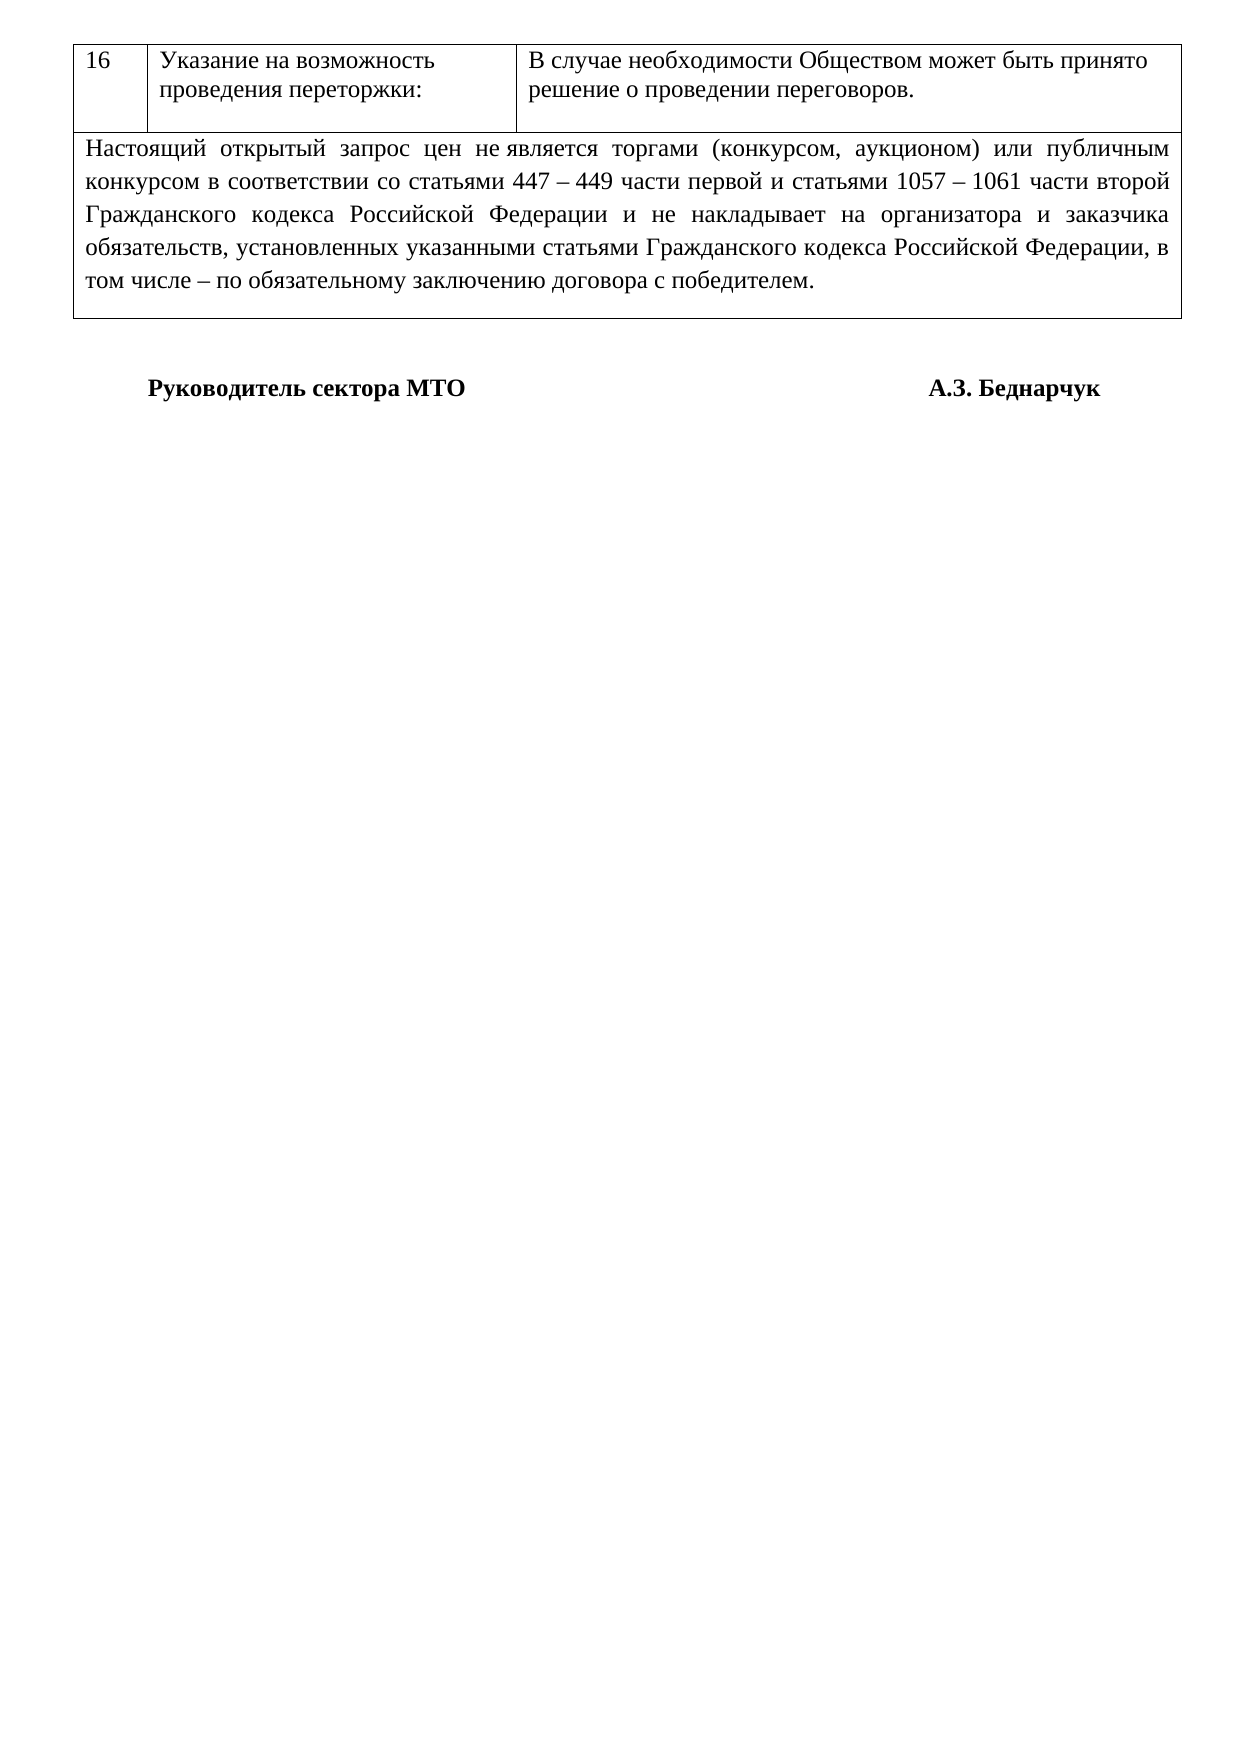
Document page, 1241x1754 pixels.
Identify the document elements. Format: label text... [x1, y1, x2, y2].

table_cell 16 [74, 45, 147, 132]
table_cell Указание на возможность проведения переторжки: [148, 45, 516, 132]
text Руководитель сектора МТО А.З. Беднарчук [148, 373, 1152, 402]
table_cell В случае необходимости Обществом может быть принято решение о проведении переговоров. [517, 45, 1181, 132]
table_cell Настоящий открытый запрос цен не является торгами (конкурсом, аукционом) или публичным конкурсом в соответствии со статьями 447 – 449 части первой и статьями 1057 – 1061 части второй Гражданского кодекса Российской Федерации и не накладывает на организатора и заказчика обязательств, установленных указанными статьями Гражданского кодекса Российской Федерации, в том числе – по обязательному заключению договора с победителем. [74, 133, 1181, 318]
